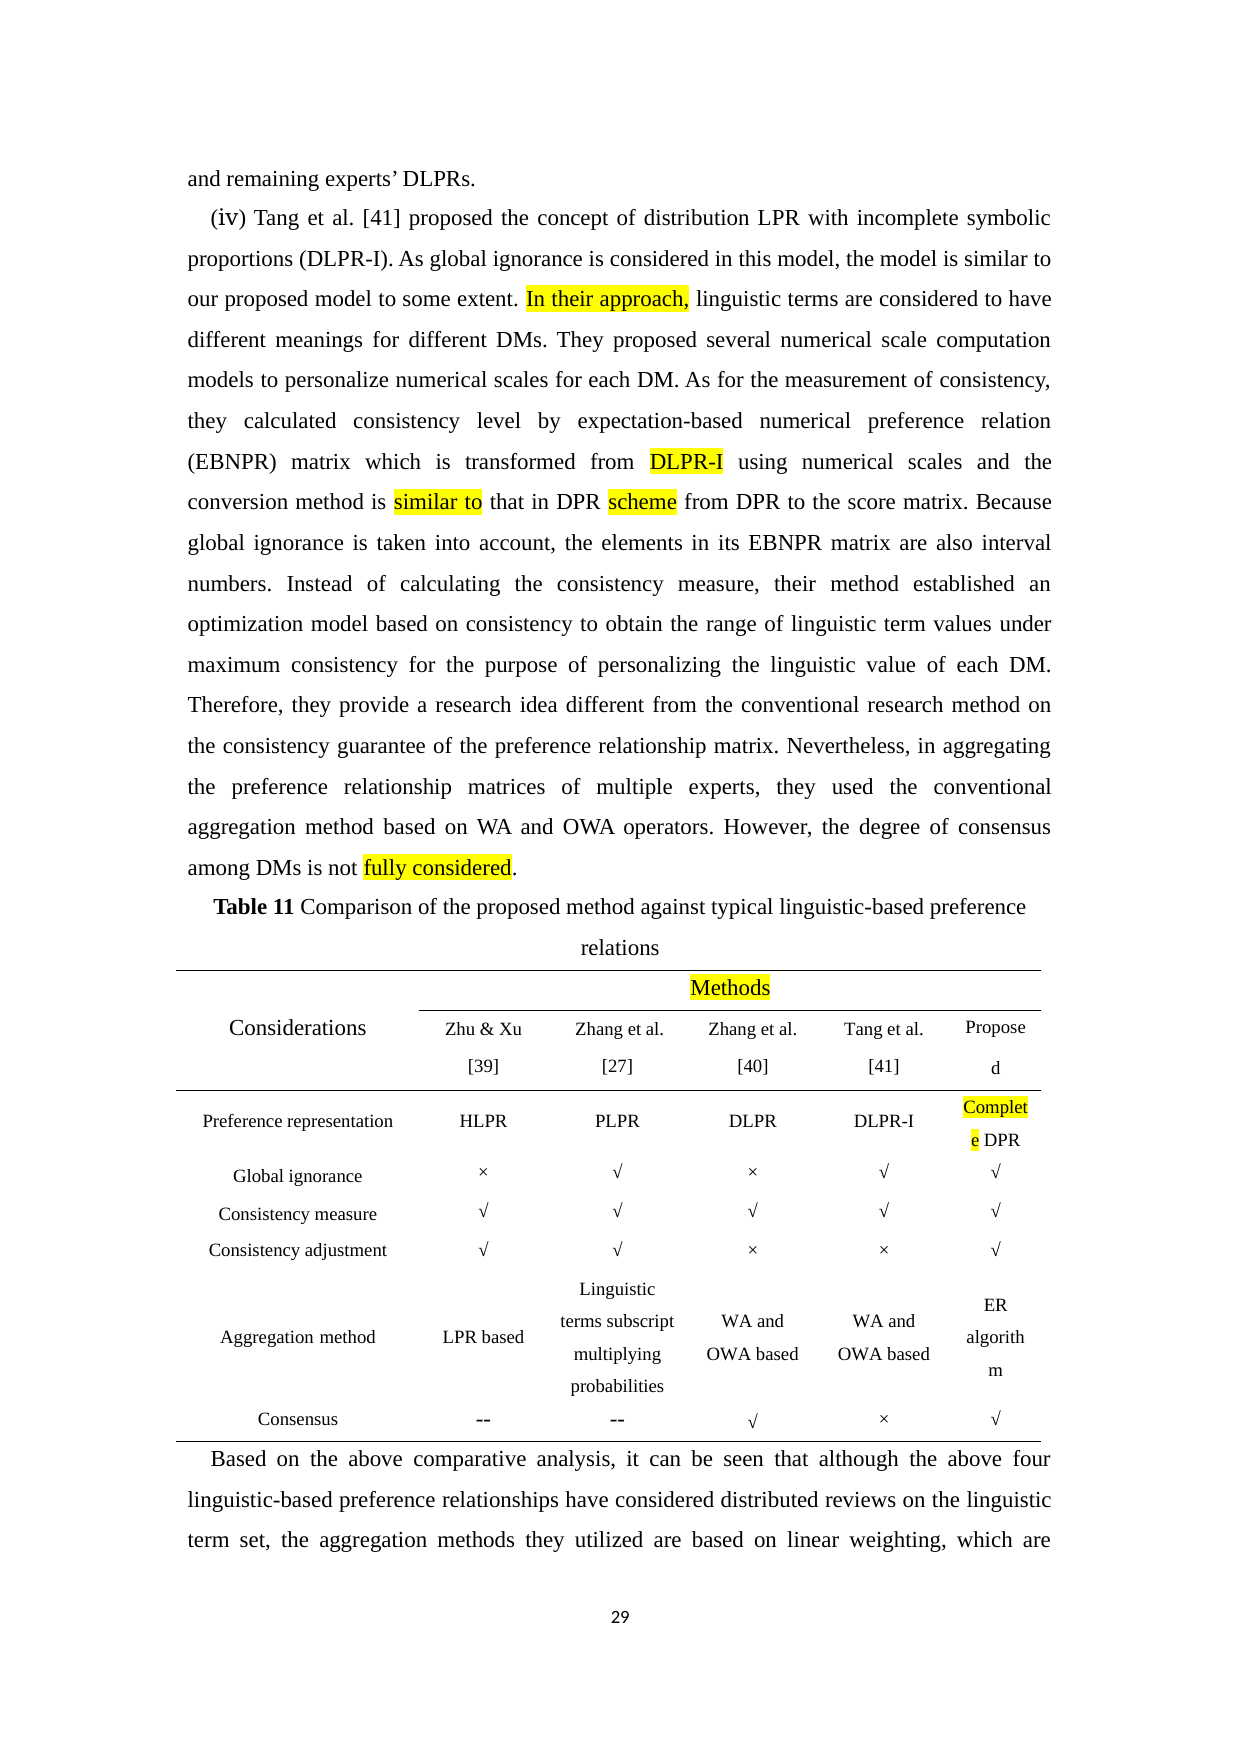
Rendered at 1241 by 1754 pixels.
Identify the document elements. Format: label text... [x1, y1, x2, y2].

table_cell Consistency adjustment [176, 1234, 419, 1272]
table_cell Zhang et al. [27] [547, 1011, 687, 1090]
table_cell Preference representation [176, 1091, 419, 1156]
table_cell -- [419, 1402, 547, 1441]
table_cell × [818, 1234, 949, 1272]
table_cell Zhang et al. [40] [687, 1011, 818, 1090]
table_cell √ [687, 1195, 818, 1233]
table_cell √ [687, 1402, 818, 1441]
table_cell -- [547, 1402, 687, 1441]
table_cell √ [419, 1195, 547, 1233]
table_cell √ [818, 1156, 949, 1195]
table_cell Complete DPR [949, 1091, 1041, 1156]
table_cell HLPR [419, 1091, 547, 1156]
table_cell Proposed [949, 1011, 1041, 1090]
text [187, 1442, 1053, 1556]
table_cell √ [818, 1195, 949, 1233]
table_cell √ [547, 1195, 687, 1233]
table_cell × [687, 1156, 818, 1195]
table_cell √ [419, 1234, 547, 1272]
table_cell Consensus [176, 1402, 419, 1441]
table_cell DLPR-I [818, 1091, 949, 1156]
table_cell WA and OWA based [687, 1272, 818, 1402]
table_cell √ [949, 1195, 1041, 1233]
table_cell √ [547, 1156, 687, 1195]
table_cell ER algorithm [949, 1272, 1041, 1402]
table_cell × [687, 1234, 818, 1272]
table_cell √ [949, 1156, 1041, 1195]
table_cell √ [547, 1234, 687, 1272]
table_cell Aggregation method [176, 1272, 419, 1402]
table_cell × [419, 1156, 547, 1195]
table_cell DLPR [687, 1091, 818, 1156]
table_header Considerations [176, 971, 419, 1090]
table_cell Consistency measure [176, 1195, 419, 1233]
table_cell Tang et al. [41] [818, 1011, 949, 1090]
table_cell Linguistic terms subscript multiplying probabilities [547, 1272, 687, 1402]
table_cell PLPR [547, 1091, 687, 1156]
table_cell WA and OWA based [818, 1272, 949, 1402]
text Table 11 Comparison of the proposed method against typical linguistic-based preference relations [187, 890, 1053, 963]
table_cell √ [949, 1402, 1041, 1441]
table_cell √ [949, 1234, 1041, 1272]
table_cell Global ignorance [176, 1156, 419, 1195]
table_cell LPR based [419, 1272, 547, 1402]
table_cell × [818, 1402, 949, 1441]
table_cell Zhu & Xu [39] [419, 1011, 547, 1090]
text (ⅳ) Tang et al. [41] proposed the concept of distribution LPR with incomplete symbolic proportions (DLPR-I). As global ignorance is considered in this model, the model is similar to our proposed model to some extent. In their approach, linguistic terms are considered to have different meanings for different DMs. They proposed several numerical scale computation models to personalize numerical scales for each DM. As for the measurement of consistency, they calculated consistency level by expectation-based numerical preference relation (EBNPR) matrix which is transformed from DLPR-I using numerical scales and the conversion method is similar to that in DPR scheme from DPR to the score matrix. Because global ignorance is taken into account, the elements in its EBNPR matrix are also interval numbers. Instead of calculating the consistency measure, their method established an optimization model based on consistency to obtain the range of linguistic term values under maximum consistency for the purpose of personalizing the linguistic value of each DM. Therefore, they provide a research idea different from the conventional research method on the consistency guarantee of the preference relationship matrix. Nevertheless, in aggregating the preference relationship matrices of multiple experts, they used the conventional aggregation method based on WA and OWA operators. However, the degree of consensus among DMs is not fully considered. [187, 201, 1053, 883]
table_header Methods [419, 971, 1041, 1009]
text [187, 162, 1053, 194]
